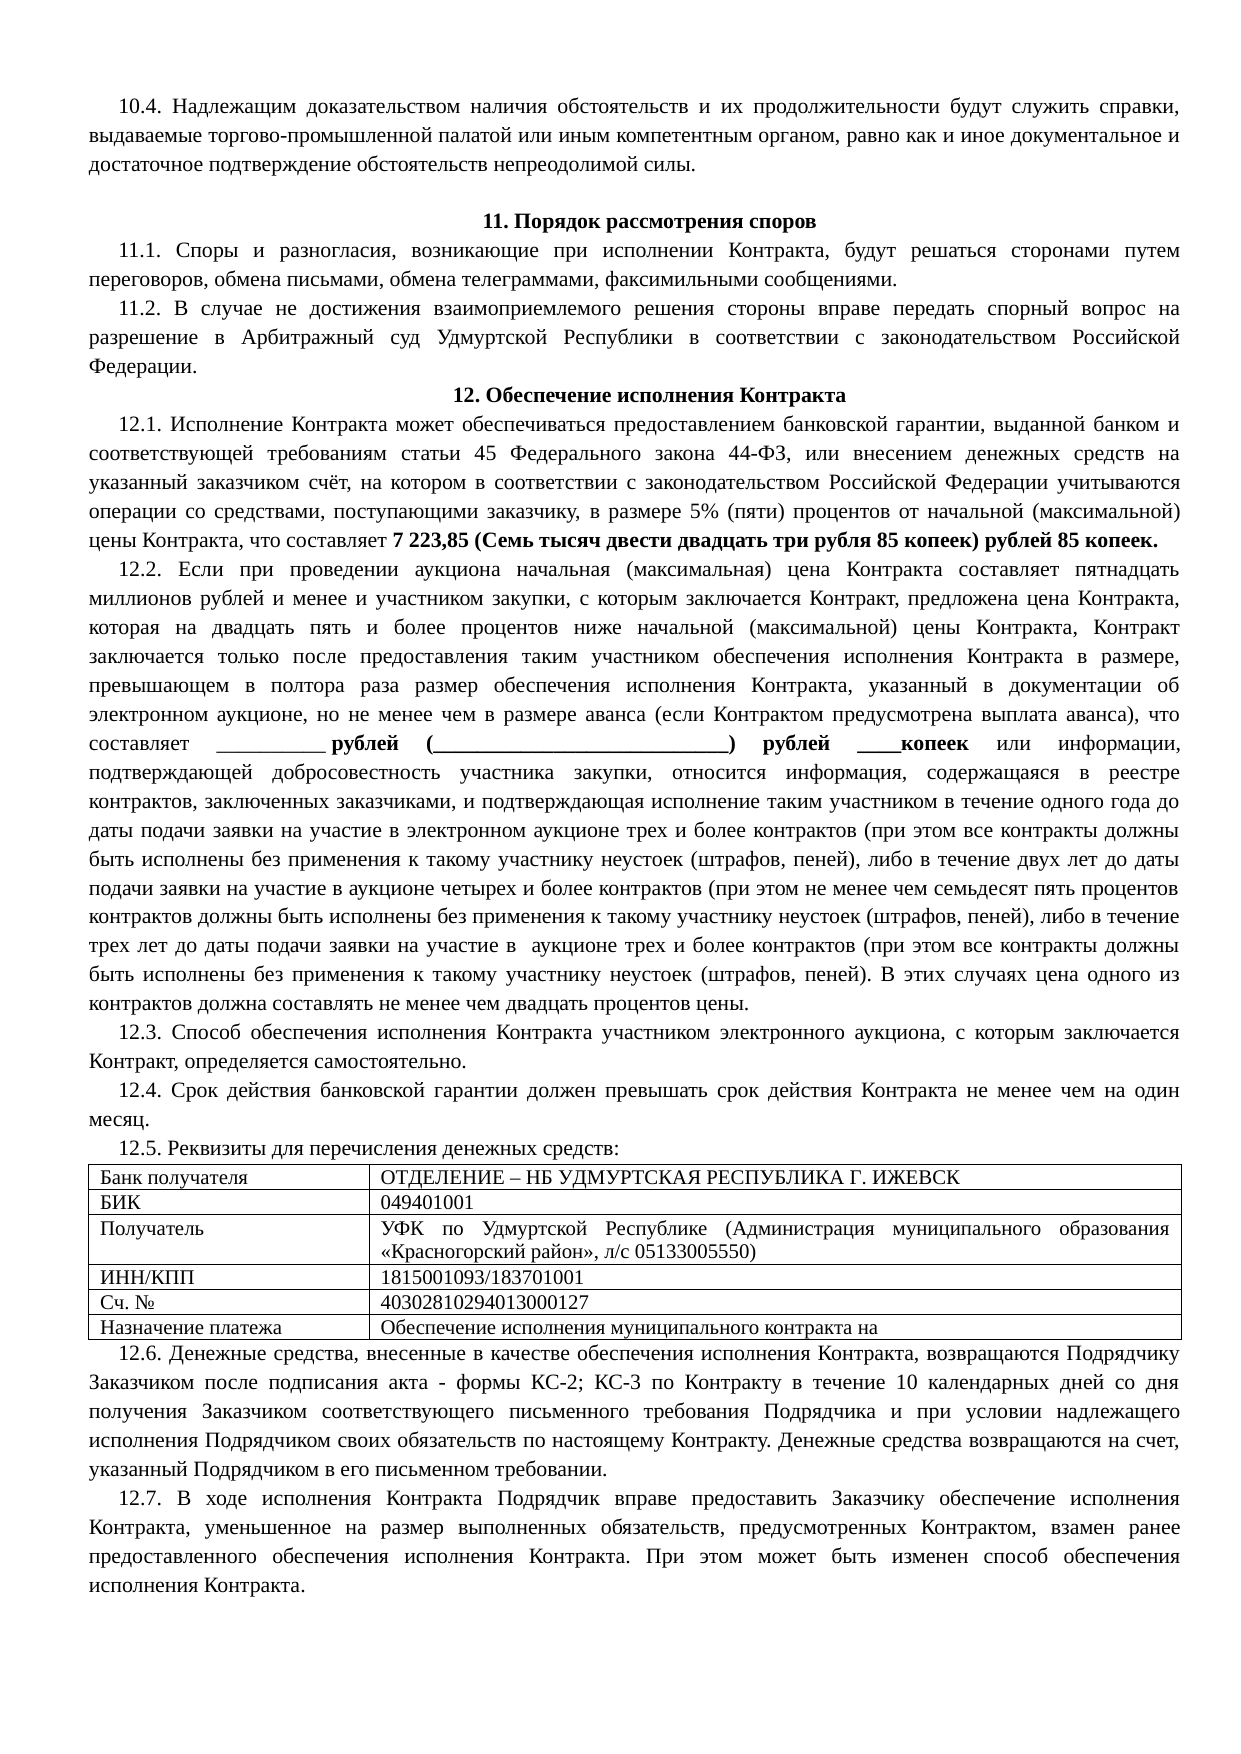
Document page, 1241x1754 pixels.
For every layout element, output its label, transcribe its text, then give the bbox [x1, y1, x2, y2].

table_cell 049401001 [370, 1190, 1181, 1214]
table_cell Обеспечение исполнения муниципального контракта на [370, 1315, 1181, 1339]
text 12. Обеспечение исполнения Контракта [89, 382, 1181, 407]
table_cell БИК [89, 1190, 369, 1214]
text 10.4. Надлежащим доказательством наличия обстоятельств и их продолжительности будут служить справки, выдаваемые торгово-промышленной палатой или иным компетентным органом, равно как и иное документальное и достаточное подтверждение обстоятельств непреодолимой силы. [59, 93, 1152, 176]
text 12.7. В ходе исполнения Контракта Подрядчик вправе предоставить Заказчику обеспечение исполнения Контракта, уменьшенное на размер выполненных обязательств, предусмотренных Контрактом, взамен ранее предоставленного обеспечения исполнения Контракта. При этом может быть изменен способ обеспечения исполнения Контракта. [89, 1485, 1181, 1597]
table_cell ИНН/КПП [89, 1265, 369, 1289]
text 12.6. Денежные средства, внесенные в качестве обеспечения исполнения Контракта, возвращаются Подрядчику Заказчиком после подписания акта - формы КС-2; КС-3 по Контракту в течение 10 календарных дней со дня получения Заказчиком соответствующего письменного требования Подрядчика и при условии надлежащего исполнения Подрядчиком своих обязательств по настоящему Контракту. Денежные средства возвращаются на счет, указанный Подрядчиком в его письменном требовании. [59, 1340, 1152, 1481]
text 12.3. Способ обеспечения исполнения Контракта участником электронного аукциона, с которым заключается Контракт, определяется самостоятельно. [89, 1019, 1181, 1073]
table_cell 40302810294013000127 [370, 1290, 1181, 1314]
table_header Банк получателя [89, 1165, 369, 1189]
table_cell 1815001093/183701001 [370, 1265, 1181, 1289]
table_cell Сч. № [89, 1290, 369, 1314]
text 11.1. Споры и разногласия, возникающие при исполнении Контракта, будут решаться сторонами путем переговоров, обмена письмами, обмена телеграммами, факсимильными сообщениями. [89, 237, 1181, 292]
text 11.2. В случае не достижения взаимоприемлемого решения стороны вправе передать спорный вопрос на разрешение в Арбитражный суд Удмуртской Республики в соответствии с законодательством Российской Федерации. [89, 295, 1181, 378]
text 12.1. Исполнение Контракта может обеспечиваться предоставлением банковской гарантии, выданной банком и соответствующей требованиям статьи 45 Федерального закона 44-ФЗ, или внесением денежных средств на указанный заказчиком счёт, на котором в соответствии с законодательством Российской Федерации учитываются операции со средствами, поступающими заказчику, в размере 5% (пяти) процентов от начальной (максимальной) цены Контракта, что составляет 7 223,85 (Семь тысяч двести двадцать три рубля 85 копеек) рублей 85 копеек. [89, 411, 1181, 552]
text 12.4. Срок действия банковской гарантии должен превышать срок действия Контракта не менее чем на один месяц. [89, 1077, 1181, 1131]
table_header ОТДЕЛЕНИЕ – НБ УДМУРТСКАЯ РЕСПУБЛИКА Г. ИЖЕВСК [370, 1165, 1181, 1189]
table_cell Назначение платежа [89, 1315, 369, 1339]
text 12.5. Реквизиты для перечисления денежных средств: [89, 1135, 1181, 1160]
text 11. Порядок рассмотрения споров [89, 208, 1181, 234]
table_cell Получатель [89, 1215, 369, 1263]
text 12.2. Если при проведении аукциона начальная (максимальная) цена Контракта составляет пятнадцать миллионов рублей и менее и участником закупки, с которым заключается Контракт, предложена цена Контракта, которая на двадцать пять и более процентов ниже начальной (максимальной) цены Контракта, Контракт заключается только после предоставления таким участником обеспечения исполнения Контракта в размере, превышающем в полтора раза размер обеспечения исполнения Контракта, указанный в документации об электронном аукционе, но не менее чем в размере аванса (если Контрактом предусмотрена выплата аванса), что составляет __________ рублей (___________________________) рублей ____копеек или информации, подтверждающей добросовестность участника закупки, относится информация, содержащаяся в реестре контрактов, заключенных заказчиками, и подтверждающая исполнение таким участником в течение одного года до даты подачи заявки на участие в электронном аукционе трех и более контрактов (при этом все контракты должны быть исполнены без применения к такому участнику неустоек (штрафов, пеней), либо в течение двух лет до даты подачи заявки на участие в аукционе четырех и более контрактов (при этом не менее чем семьдесят пять процентов контрактов должны быть исполнены без применения к такому участнику неустоек (штрафов, пеней), либо в течение трех лет до даты подачи заявки на участие в аукционе трех и более контрактов (при этом все контракты должны быть исполнены без применения к такому участнику неустоек (штрафов, пеней). В этих случаях цена одного из контрактов должна составлять не менее чем двадцать процентов цены. [89, 556, 1181, 1016]
table_cell УФК по Удмуртской Республике (Администрация муниципального образования «Красногорский район», л/с 05133005550) [370, 1215, 1181, 1263]
